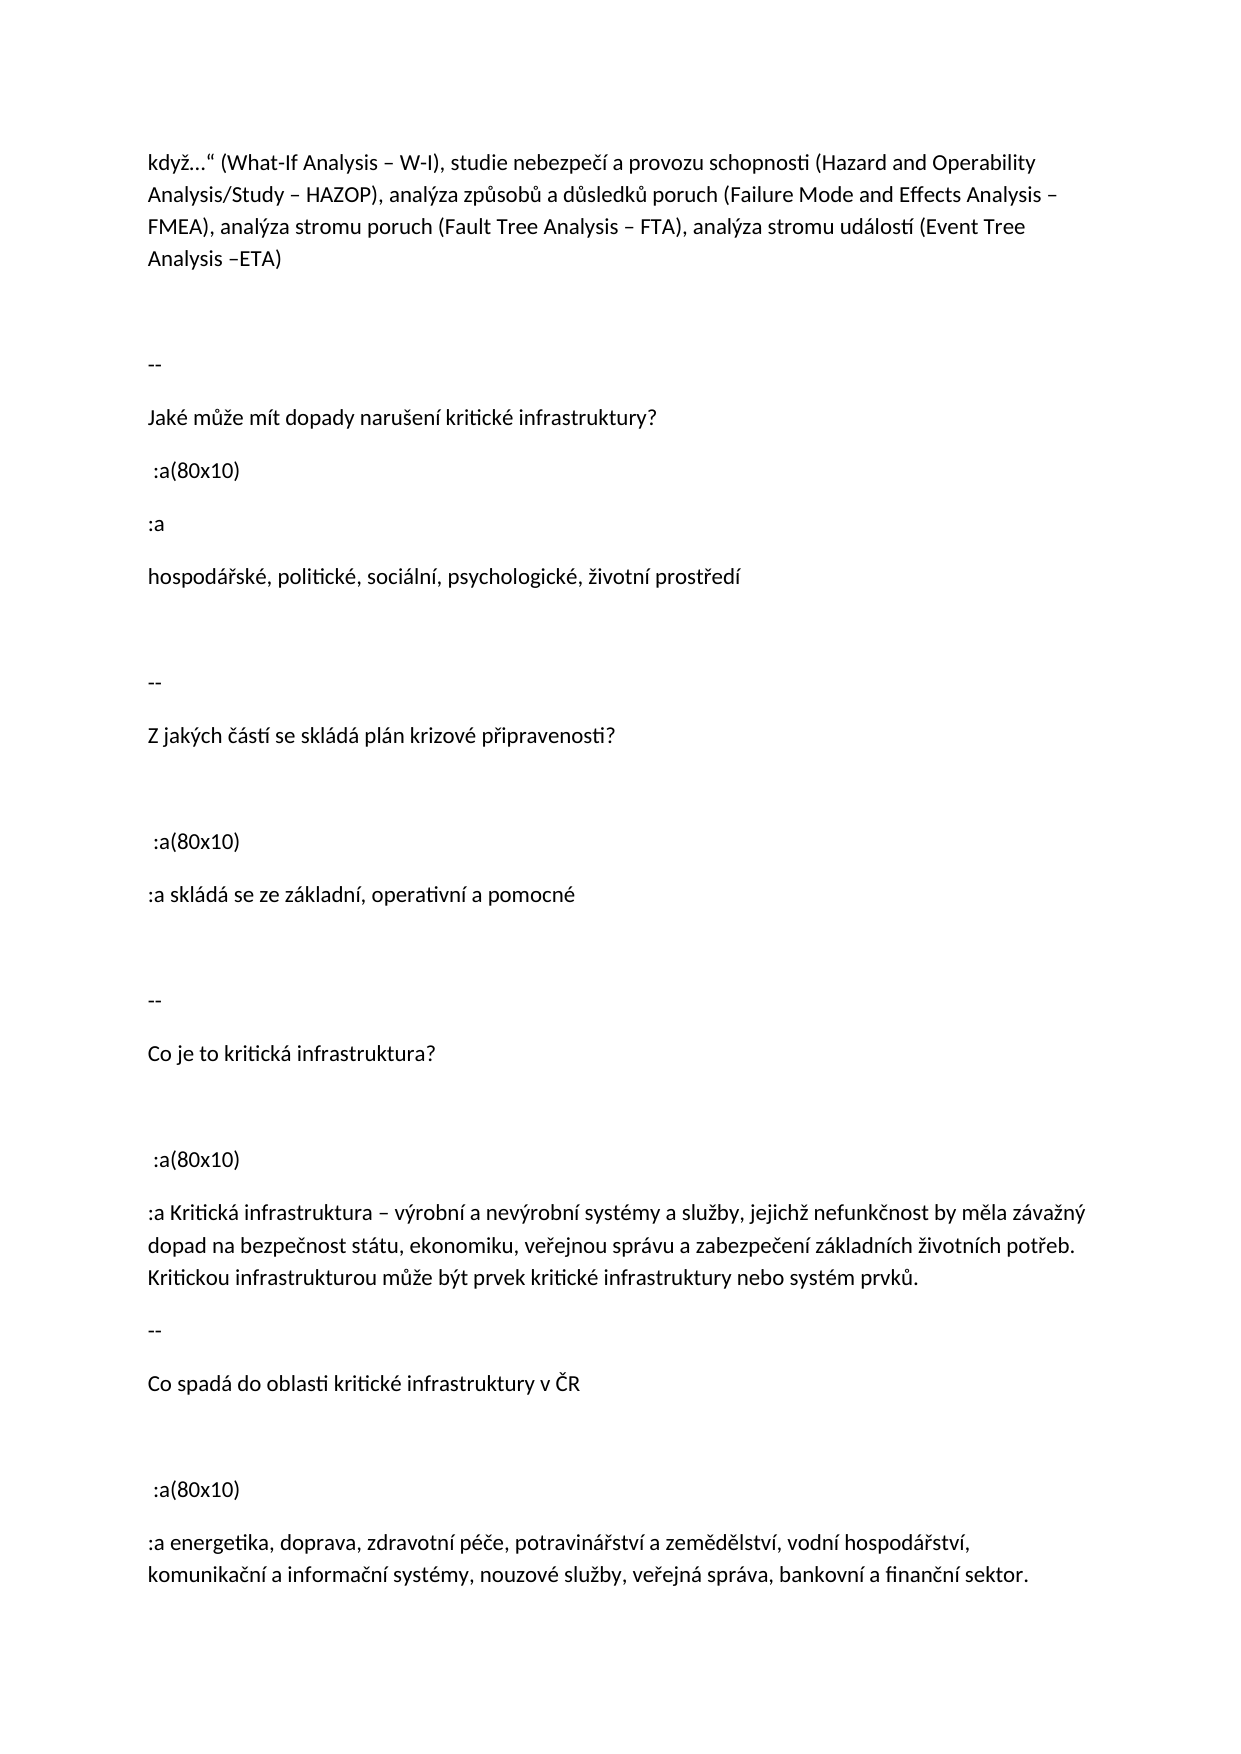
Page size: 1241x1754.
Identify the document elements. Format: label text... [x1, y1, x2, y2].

text :a(80x10) [148, 1146, 1093, 1173]
text Z jakých částí se skládá plán krizové připravenosti? [148, 721, 1093, 749]
text -- [148, 986, 1093, 1014]
text Co je to kritická infrastruktura? [148, 1039, 1093, 1067]
text hospodářské, politické, sociální, psychologické, životní prostředí [148, 562, 1093, 590]
text :a skládá se ze základní, operativní a pomocné [148, 880, 1093, 908]
text :a [148, 509, 1093, 537]
text :a(80x10) [148, 827, 1093, 855]
text :a energetika, doprava, zdravotní péče, potravinářství a zemědělství, vodní hospodářství, komunikační a informační systémy, nouzové služby, veřejná správa, bankovní a finanční sektor. [148, 1528, 1093, 1588]
text Jaké může mít dopady narušení kritické infrastruktury? [148, 403, 1093, 431]
text :a(80x10) [148, 456, 1093, 484]
text -- [148, 668, 1093, 696]
text -- [148, 350, 1093, 378]
text :a Kritická infrastruktura – výrobní a nevýrobní systémy a služby, jejichž nefunkčnost by měla závažný dopad na bezpečnost státu, ekonomiku, veřejnou správu a zabezpečení základních životních potřeb. Kritickou infrastrukturou může být prvek kritické infrastruktury nebo systém prvků. [148, 1198, 1093, 1291]
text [148, 148, 1093, 272]
text Co spadá do oblasti kritické infrastruktury v ČR [148, 1369, 1093, 1397]
text -- [148, 1316, 1093, 1344]
text :a(80x10) [148, 1475, 1093, 1503]
